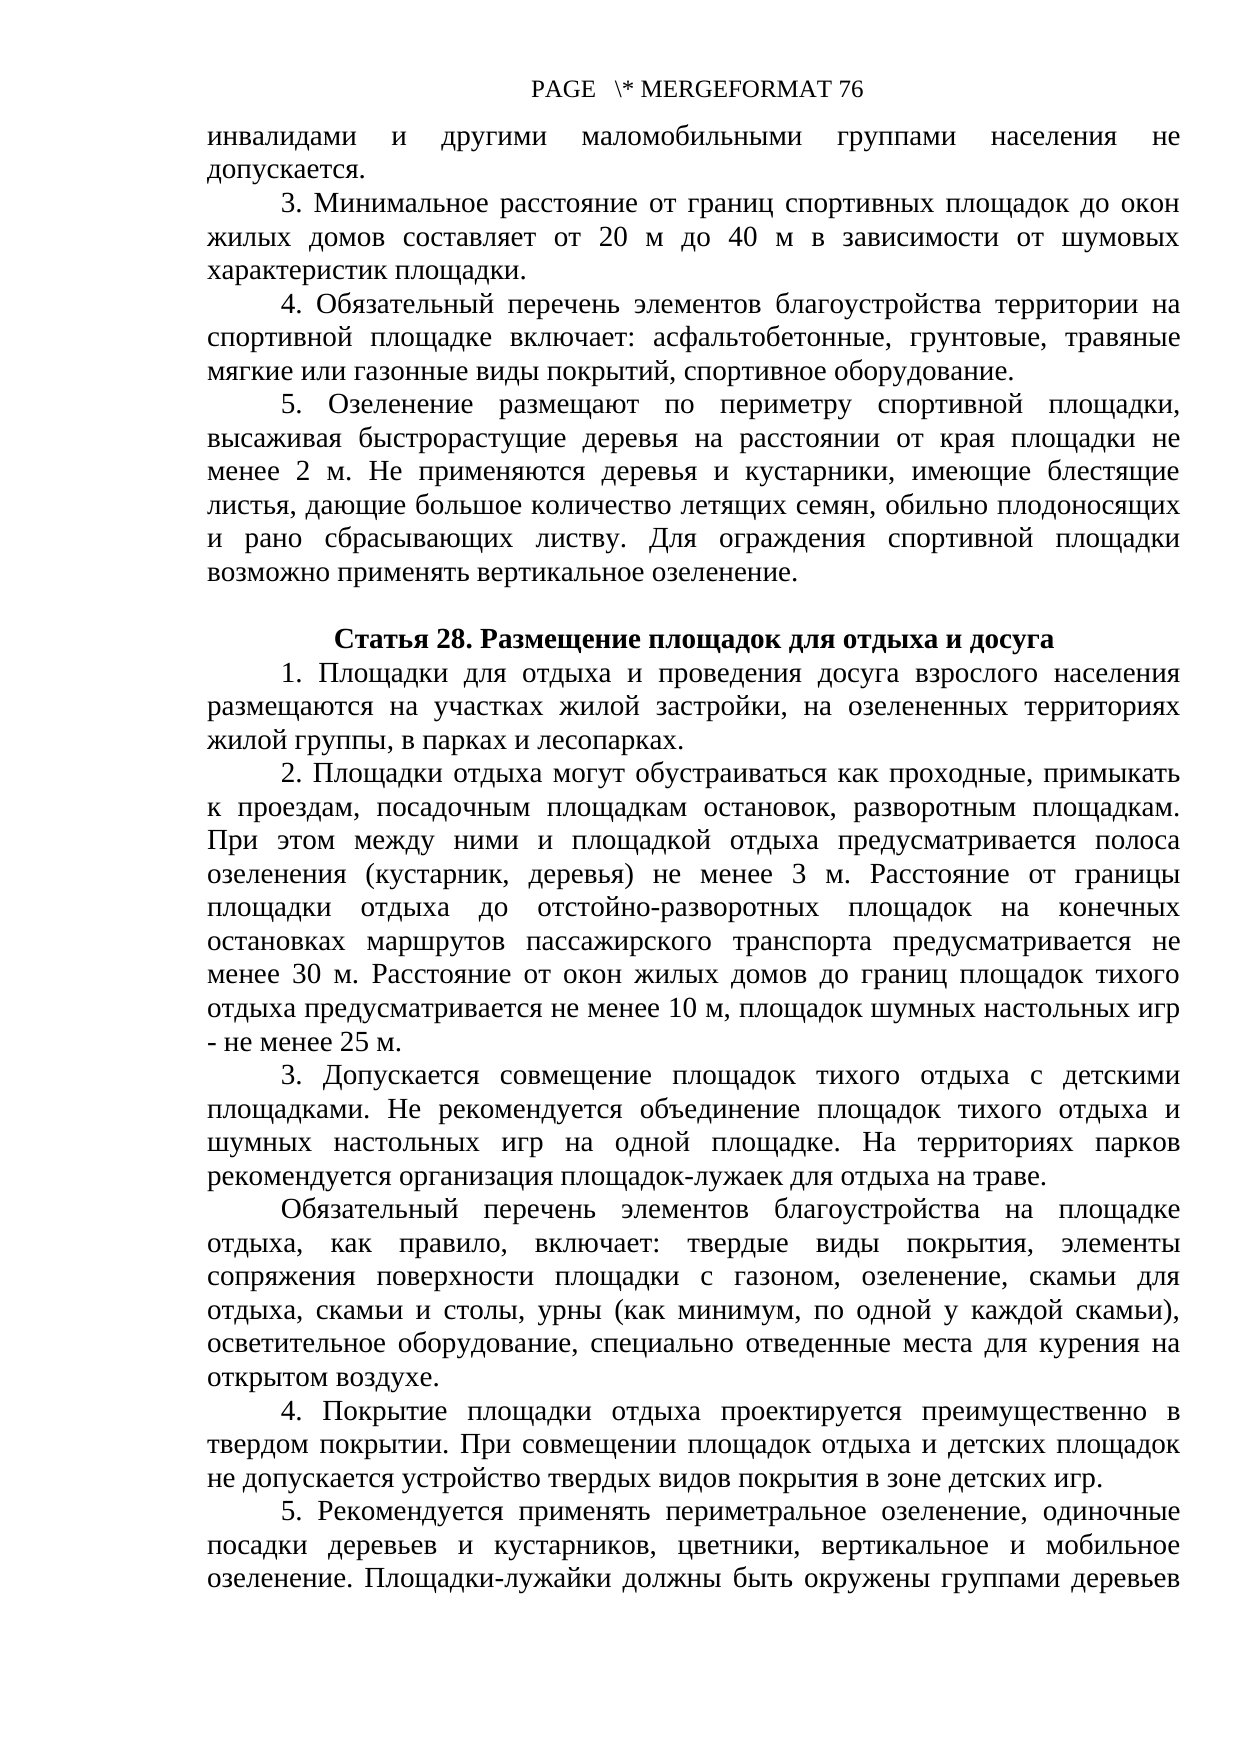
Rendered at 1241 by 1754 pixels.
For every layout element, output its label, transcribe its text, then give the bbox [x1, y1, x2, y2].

text 4. Обязательный перечень элементов благоустройства территории на спортивной площадке включает: асфальтобетонные, грунтовые, травяные мягкие или газонные виды покрытий, спортивное оборудование. [207, 286, 1181, 386]
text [207, 118, 1181, 185]
text 3. Допускается совмещение площадок тихого отдыха с детскими площадками. Не рекомендуется объединение площадок тихого отдыха и шумных настольных игр на одной площадке. На территориях парков рекомендуется организация площадок-лужаек для отдыха на траве. [207, 1057, 1181, 1191]
text 5. Озеленение размещают по периметру спортивной площадки, высаживая быстрорастущие деревья на расстоянии от края площадки не менее 2 м. Не применяются деревья и кустарники, имеющие блестящие листья, дающие большое количество летящих семян, обильно плодоносящих и рано сбрасывающих листву. Для ограждения спортивной площадки возможно применять вертикальное озеленение. [207, 386, 1181, 588]
text 1. Площадки для отдыха и проведения досуга взрослого населения размещаются на участках жилой застройки, на озелененных территориях жилой группы, в парках и лесопарках. [207, 655, 1181, 755]
text Статья 28. Размещение площадок для отдыха и досуга [207, 621, 1181, 655]
text 3. Минимальное расстояние от границ спортивных площадок до окон жилых домов составляет от 20 м до 40 м в зависимости от шумовых характеристик площадки. [207, 185, 1181, 286]
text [207, 1493, 1181, 1594]
text 4. Покрытие площадки отдыха проектируется преимущественно в твердом покрытии. При совмещении площадок отдыха и детских площадок не допускается устройство твердых видов покрытия в зоне детских игр. [207, 1393, 1181, 1493]
text Обязательный перечень элементов благоустройства на площадке отдыха, как правило, включает: твердые виды покрытия, элементы сопряжения поверхности площадки с газоном, озеленение, скамьи для отдыха, скамьи и столы, урны (как минимум, по одной у каждой скамьи), осветительное оборудование, специально отведенные места для курения на открытом воздухе. [207, 1191, 1181, 1393]
text 2. Площадки отдыха могут обустраиваться как проходные, примыкать к проездам, посадочным площадкам остановок, разворотным площадкам. При этом между ними и площадкой отдыха предусматривается полоса озеленения (кустарник, деревья) не менее 3 м. Расстояние от границы площадки отдыха до отстойно-разворотных площадок на конечных остановках маршрутов пассажирского транспорта предусматривается не менее 30 м. Расстояние от окон жилых домов до границ площадок тихого отдыха предусматривается не менее 10 м, площадок шумных настольных игр - не менее 25 м. [207, 755, 1181, 1057]
